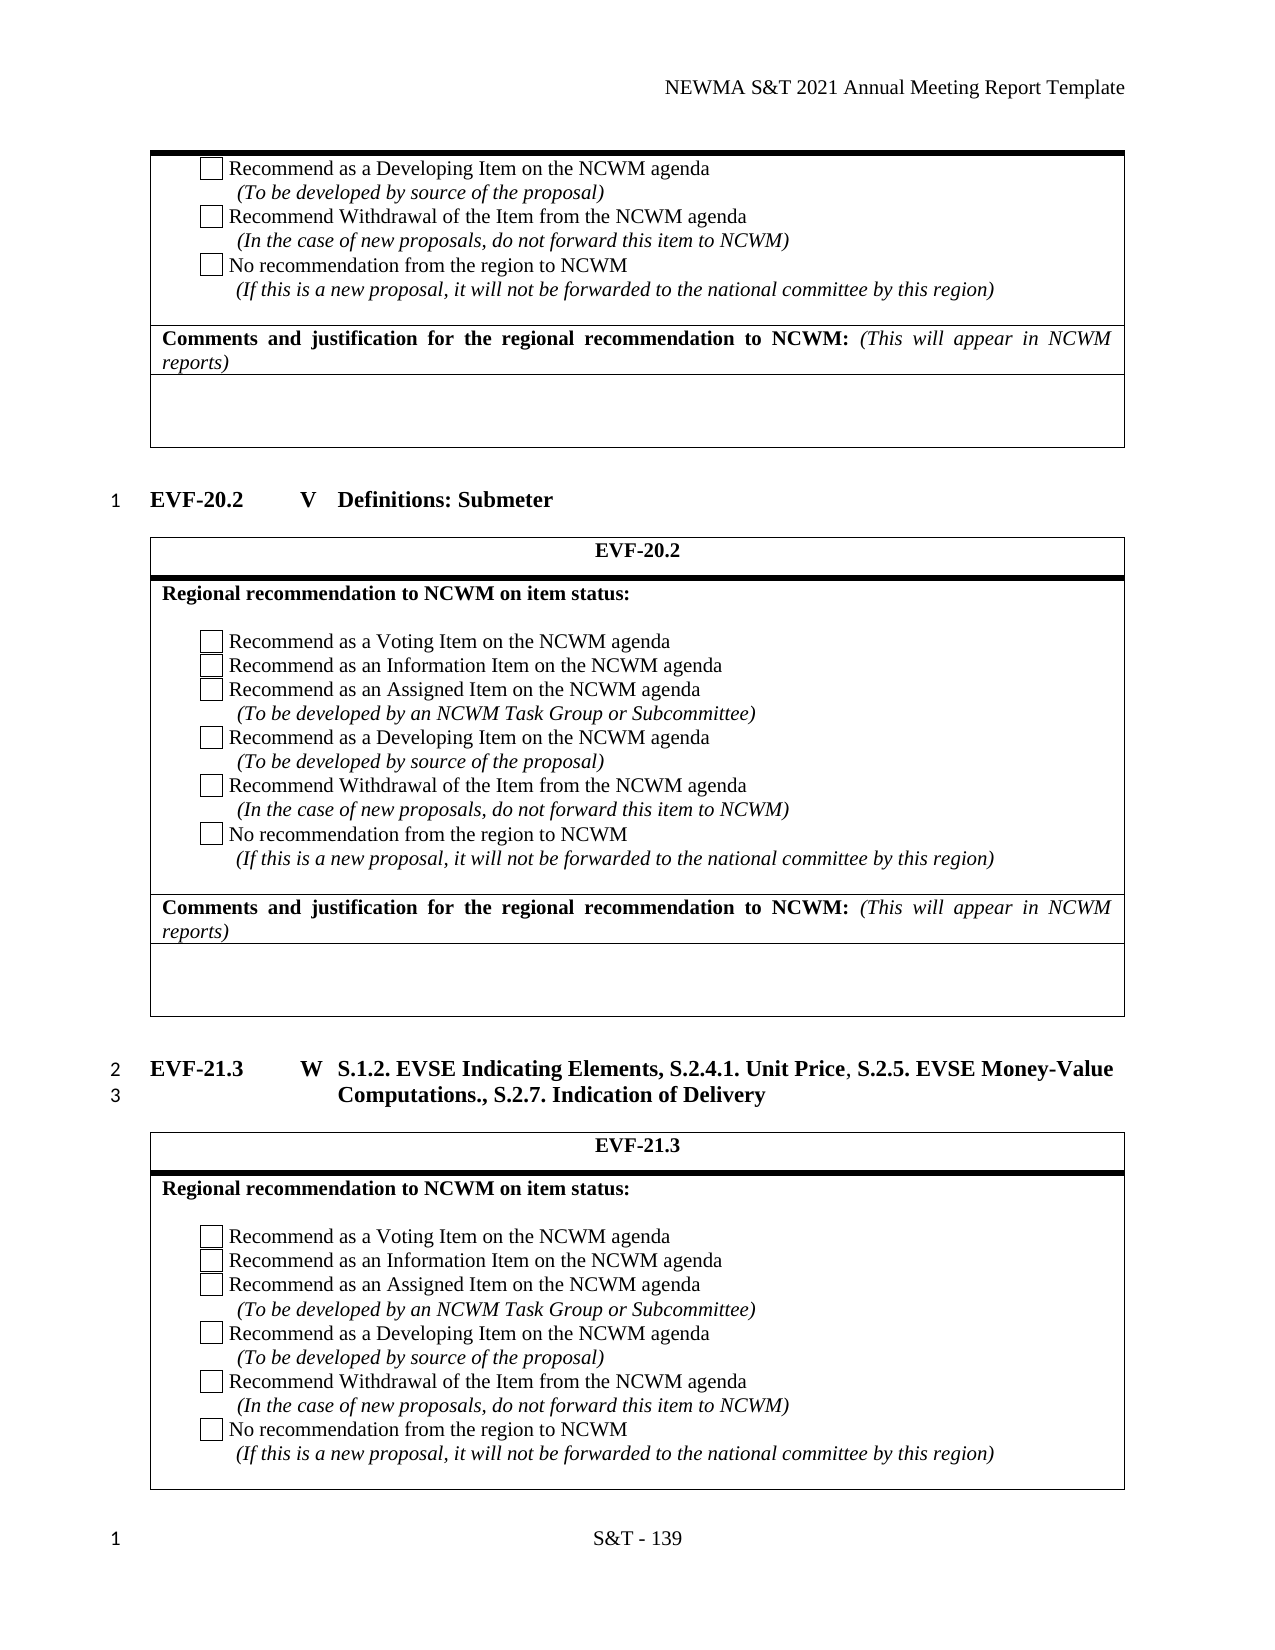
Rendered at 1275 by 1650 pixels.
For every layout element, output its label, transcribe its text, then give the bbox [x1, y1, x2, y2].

table_header EVF-21.3 [151, 1133, 1124, 1170]
subtitle EVF-21.3 W S.1.2. EVSE Indicating Elements, S.2.4.1. Unit Price, S.2.5. EVSE Money-Value Computations., S.2.7. Indication of Delivery [150, 1054, 1125, 1107]
subtitle EVF-20.2 V Definitions: Submeter [150, 486, 1125, 512]
table_cell Comments and justification for the regional recommendation to NCWM: (This will appear in NCWM reports) [151, 895, 1124, 943]
table_cell [151, 375, 1124, 447]
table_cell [151, 156, 1124, 325]
table_cell [151, 944, 1124, 1016]
table_header EVF-20.2 [151, 538, 1124, 574]
table_cell Comments and justification for the regional recommendation to NCWM: (This will appear in NCWM reports) [151, 326, 1124, 374]
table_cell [151, 1176, 1124, 1489]
